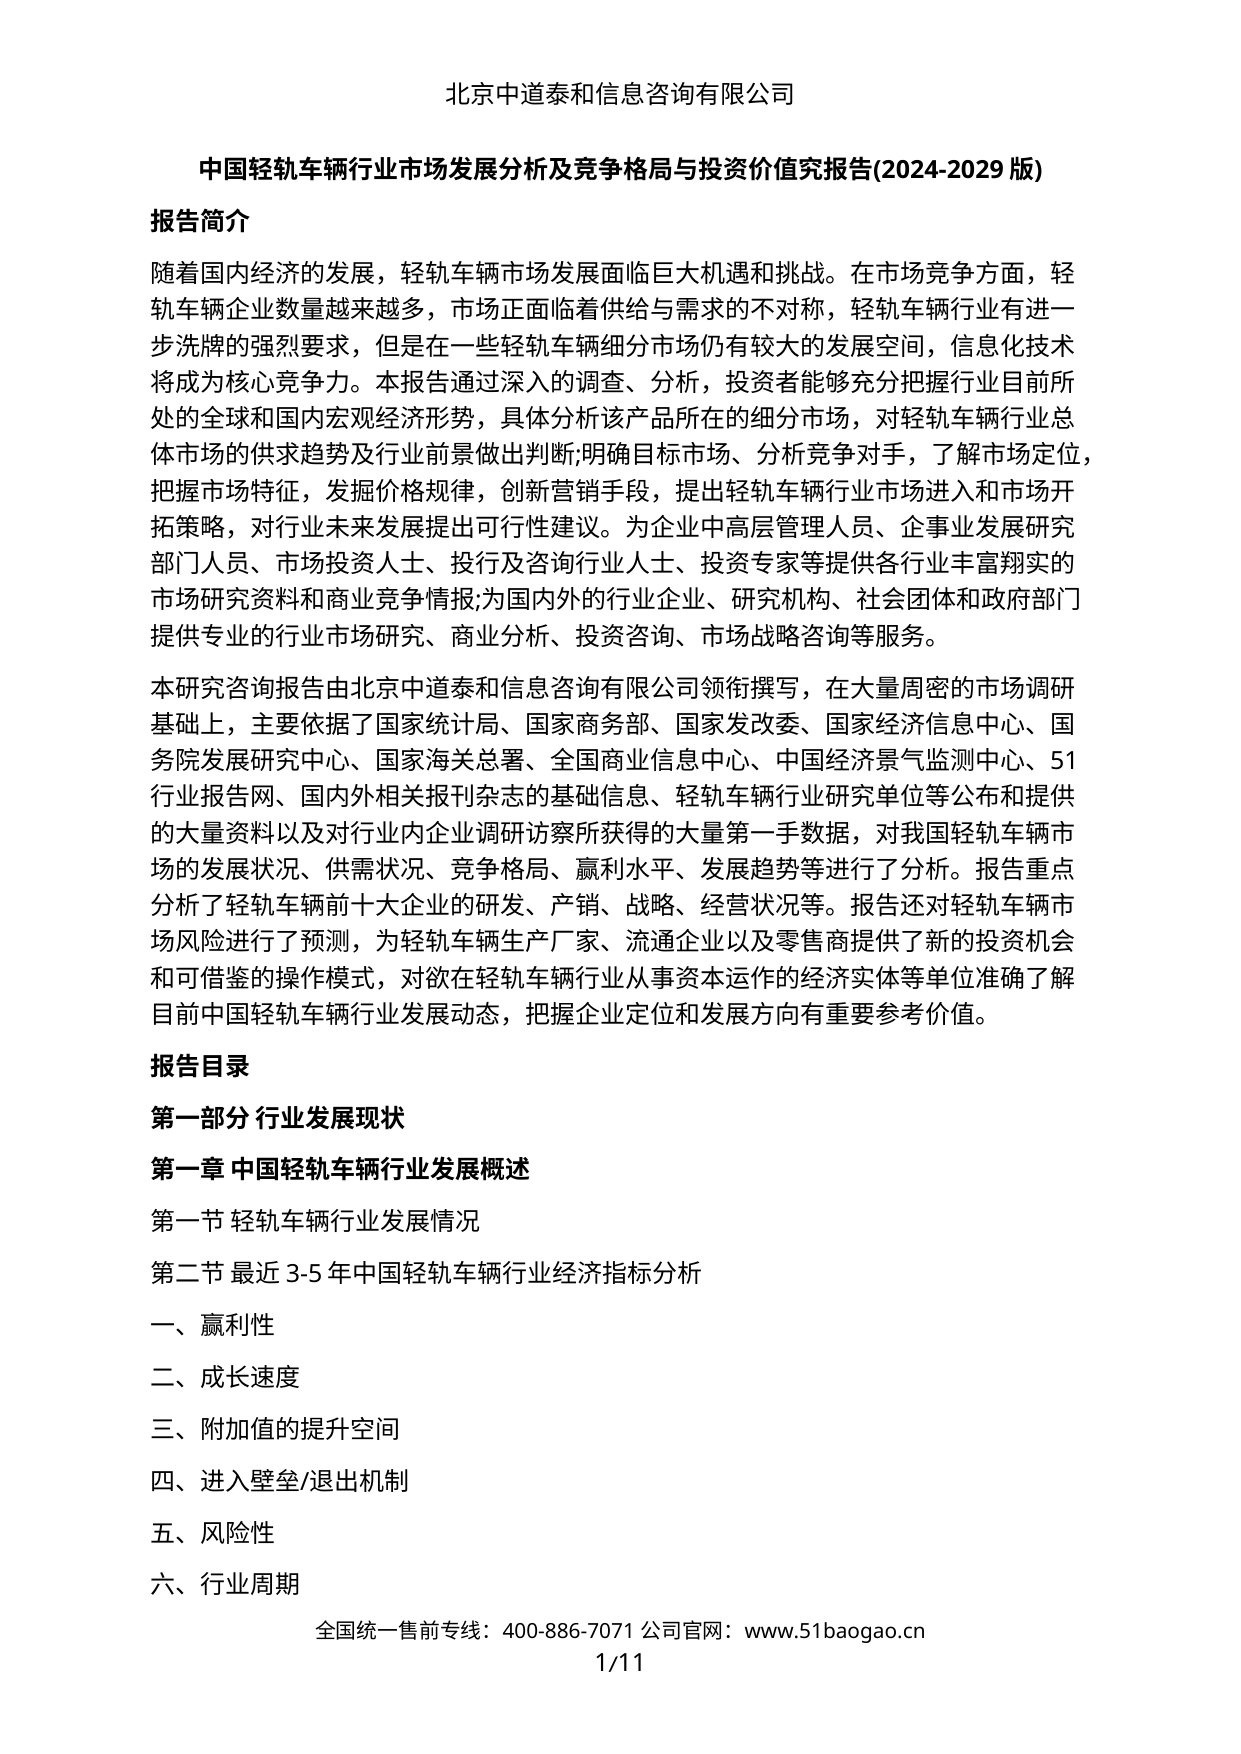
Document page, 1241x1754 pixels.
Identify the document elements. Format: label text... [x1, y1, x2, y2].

text 第一章 中国轻轨车辆行业发展概述 [150, 1150, 1090, 1186]
text 五、风险性 [150, 1513, 1090, 1549]
text 第一节 轻轨车辆行业发展情况 [150, 1202, 1090, 1238]
text 报告简介 [150, 202, 1090, 238]
text 第一部分 行业发展现状 [150, 1098, 1090, 1134]
text 三、附加值的提升空间 [150, 1409, 1090, 1446]
text 六、行业周期 [150, 1565, 1090, 1601]
text 本研究咨询报告由北京中道泰和信息咨询有限公司领衔撰写，在大量周密的市场调研基础上，主要依据了国家统计局、国家商务部、国家发改委、国家经济信息中心、国务院发展研究中心、国家海关总署、全国商业信息中心、中国经济景气监测中心、51行业报告网、国内外相关报刊杂志的基础信息、轻轨车辆行业研究单位等公布和提供的大量资料以及对行业内企业调研访察所获得的大量第一手数据，对我国轻轨车辆市场的发展状况、供需状况、竞争格局、赢利水平、发展趋势等进行了分析。报告重点分析了轻轨车辆前十大企业的研发、产销、战略、经营状况等。报告还对轻轨车辆市场风险进行了预测，为轻轨车辆生产厂家、流通企业以及零售商提供了新的投资机会和可借鉴的操作模式，对欲在轻轨车辆行业从事资本运作的经济实体等单位准确了解目前中国轻轨车辆行业发展动态，把握企业定位和发展方向有重要参考价值。 [150, 668, 1090, 1031]
text 中国轻轨车辆行业市场发展分析及竞争格局与投资价值究报告(2024-2029版) [150, 150, 1090, 186]
text 报告目录 [150, 1046, 1090, 1082]
text 一、赢利性 [150, 1306, 1090, 1342]
text 二、成长速度 [150, 1357, 1090, 1394]
text 第二节 最近3-5年中国轻轨车辆行业经济指标分析 [150, 1254, 1090, 1290]
text 四、进入壁垒/退出机制 [150, 1461, 1090, 1497]
text 随着国内经济的发展，轻轨车辆市场发展面临巨大机遇和挑战。在市场竞争方面，轻轨车辆企业数量越来越多，市场正面临着供给与需求的不对称，轻轨车辆行业有进一步洗牌的强烈要求，但是在一些轻轨车辆细分市场仍有较大的发展空间，信息化技术将成为核心竞争力。本报告通过深入的调查、分析，投资者能够充分把握行业目前所处的全球和国内宏观经济形势，具体分析该产品所在的细分市场，对轻轨车辆行业总体市场的供求趋势及行业前景做出判断;明确目标市场、分析竞争对手，了解市场定位，把握市场特征，发掘价格规律，创新营销手段，提出轻轨车辆行业市场进入和市场开拓策略，对行业未来发展提出可行性建议。为企业中高层管理人员、企事业发展研究部门人员、市场投资人士、投行及咨询行业人士、投资专家等提供各行业丰富翔实的市场研究资料和商业竞争情报;为国内外的行业企业、研究机构、社会团体和政府部门提供专业的行业市场研究、商业分析、投资咨询、市场战略咨询等服务。 [150, 254, 1090, 652]
